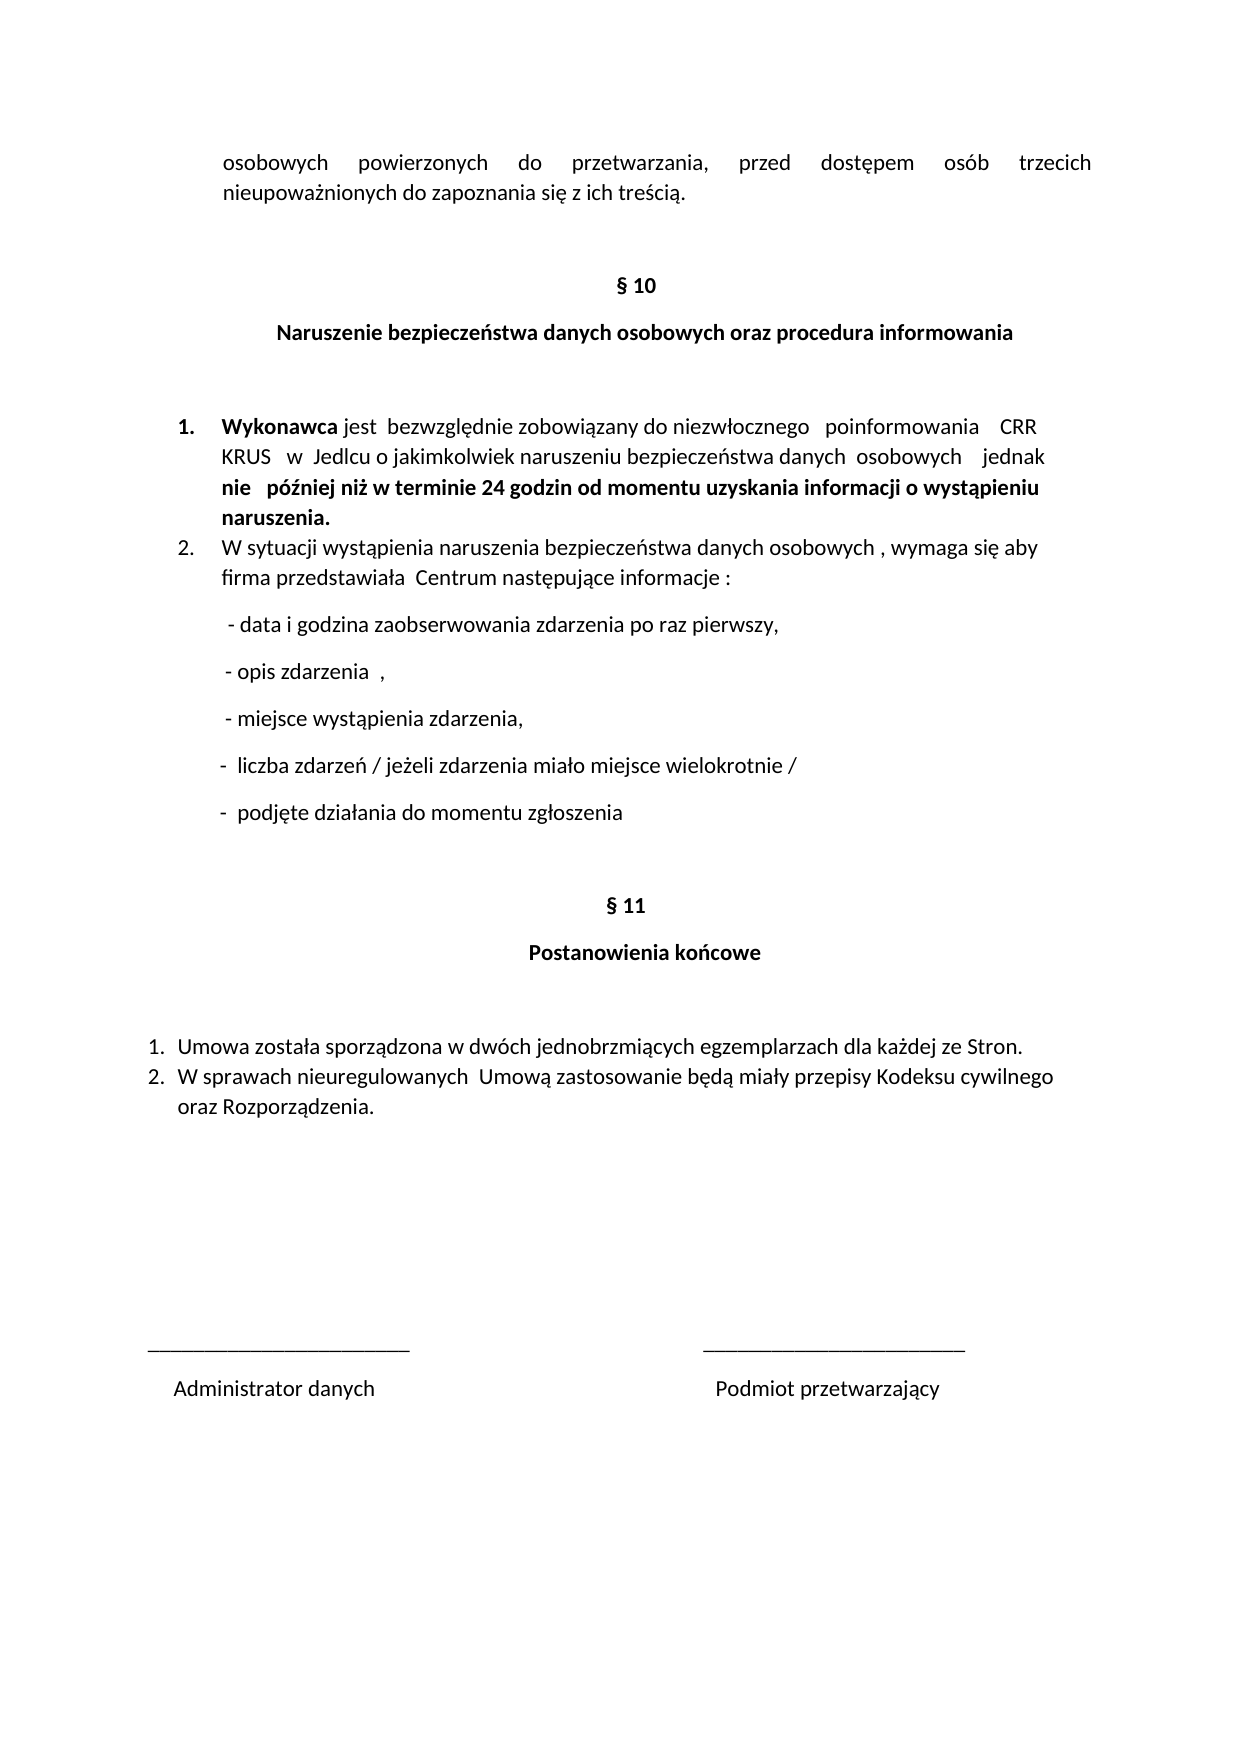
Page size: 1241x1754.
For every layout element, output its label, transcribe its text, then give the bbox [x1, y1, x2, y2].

list W sprawach nieuregulowanych Umową zastosowanie będą miały przepisy Kodeksu cywilnego oraz Rozporządzenia. [148, 1062, 1093, 1120]
text - opis zdarzenia , [148, 657, 1093, 685]
list Umowa została sporządzona w dwóch jednobrzmiących egzemplarzach dla każdej ze Stron. [148, 1032, 1093, 1060]
list W sytuacji wystąpienia naruszenia bezpieczeństwa danych osobowych , wymaga się aby firma przedstawiała Centrum następujące informacje : [177, 533, 1093, 591]
text - podjęte działania do momentu zgłoszenia [148, 798, 1093, 826]
text - data i godzina zaobserwowania zdarzenia po raz pierwszy, [171, 610, 1093, 638]
text - miejsce wystąpienia zdarzenia, [148, 704, 1093, 732]
text - liczba zdarzeń / jeżeli zdarzenia miało miejsce wielokrotnie / [148, 751, 1093, 779]
text § 11 [148, 891, 1093, 919]
text § 10 [148, 272, 1093, 299]
list Wykonawca jest bezwzględnie zobowiązany do niezwłocznego poinformowania CRR KRUS w Jedlcu o jakimkolwiek naruszeniu bezpieczeństwa danych osobowych jednak nie później niż w terminie 24 godzin od momentu uzyskania informacji o wystąpieniu naruszenia. [177, 412, 1093, 531]
text Postanowienia końcowe [148, 938, 1093, 966]
text Administrator danych Podmiot przetwarzający [148, 1374, 1093, 1402]
text Naruszenie bezpieczeństwa danych osobowych oraz procedura informowania [148, 318, 1093, 346]
text _______________________ _______________________ [148, 1327, 1093, 1355]
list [185, 148, 1093, 206]
